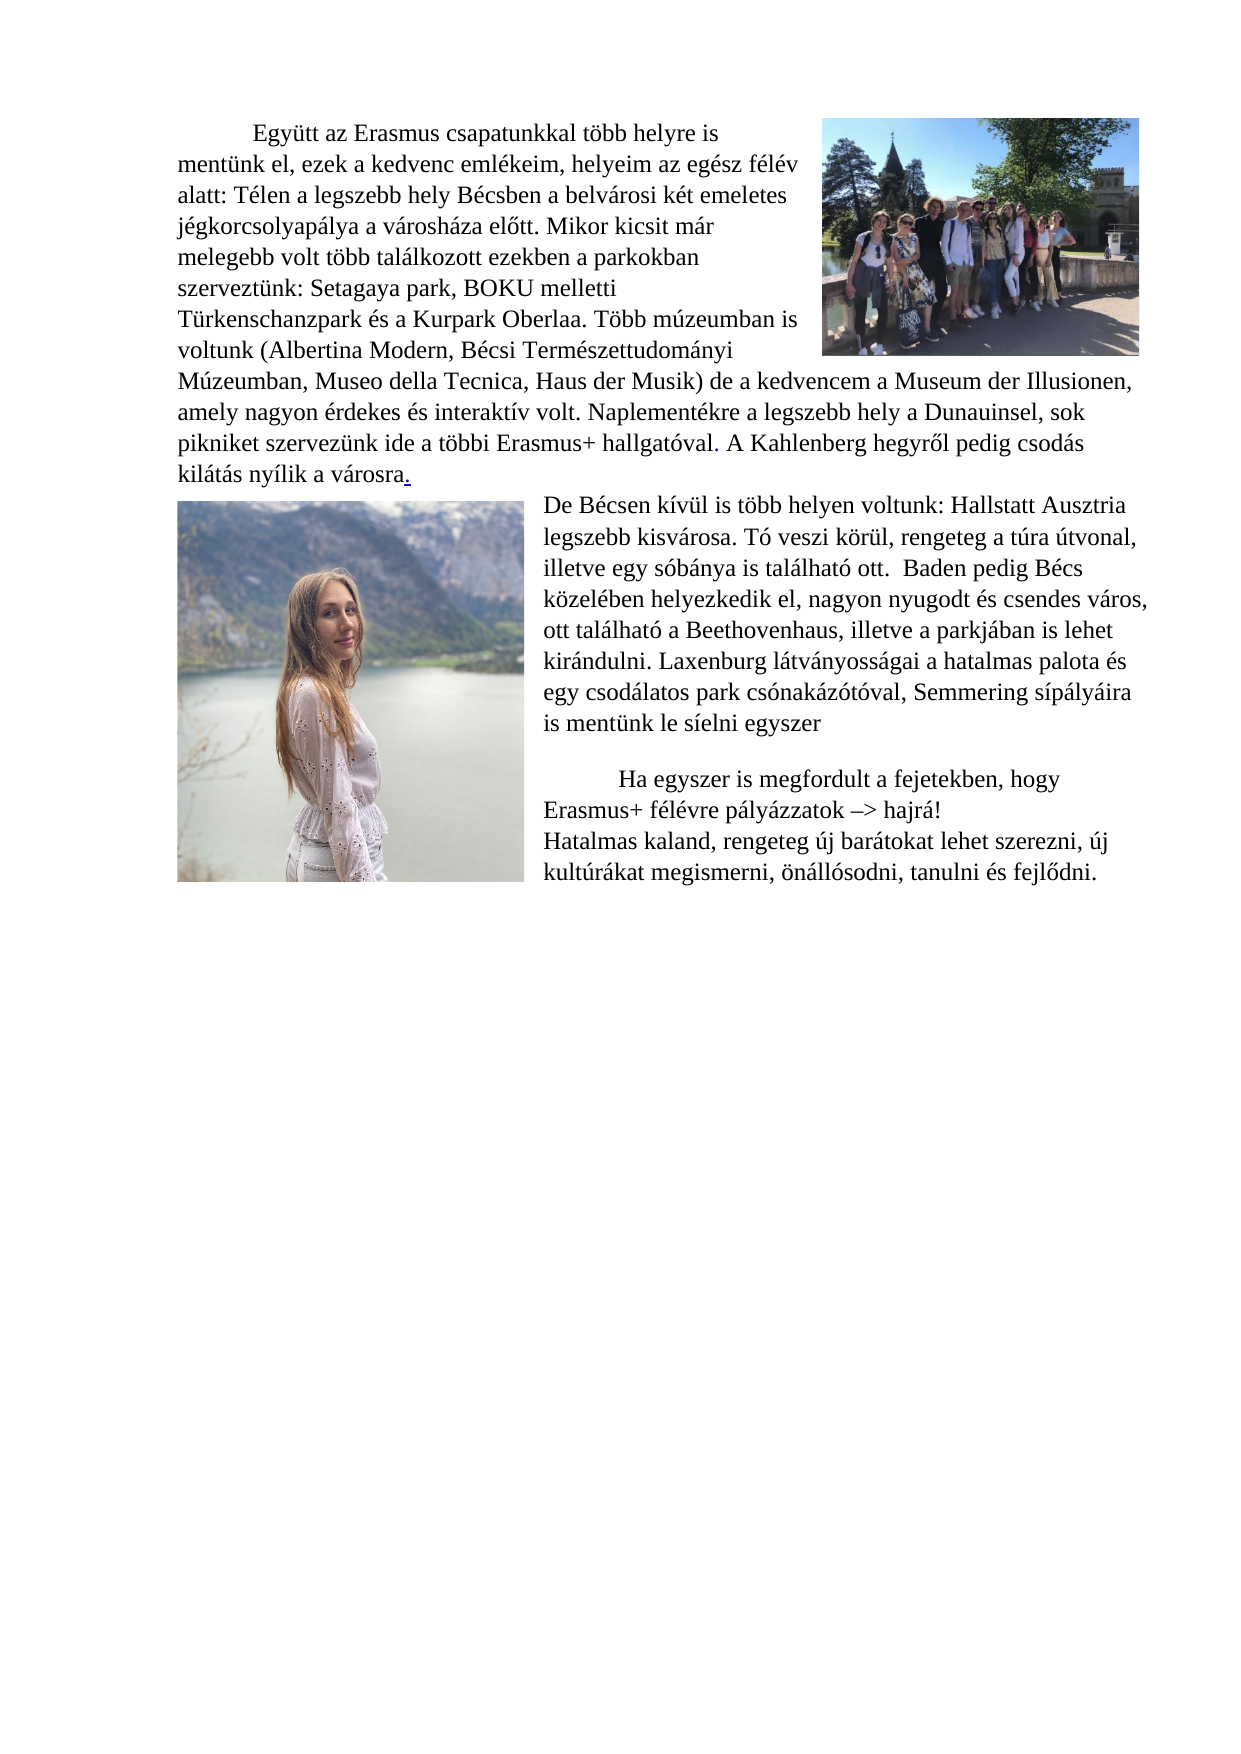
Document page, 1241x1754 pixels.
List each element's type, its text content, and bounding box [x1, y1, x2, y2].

text Együtt az Erasmus csapatunkkal több helyre is mentünk el, ezek a kedvenc emlékeim, helyeim az egész félév alatt: Télen a legszebb hely Bécsben a belvárosi két emeletes jégkorcsolyapálya a városháza előtt. Mikor kicsit már melegebb volt több találkozott ezekben a parkokban szerveztünk: Setagaya park, BOKU melletti Türkenschanzpark és a Kurpark Oberlaa. Több múzeumban is voltunk (Albertina Modern, Bécsi Természettudományi Múzeumban, Museo della Tecnica, Haus der Musik) de a kedvencem a Museum der Illusionen, amely nagyon érdekes és interaktív volt. Naplementékre a legszebb hely a Dunauinsel, sok pikniket szervezünk ide a többi Erasmus+ hallgatóval. A Kahlenberg hegyről pedig csodás kilátás nyílik a városra. [177, 118, 1152, 488]
text Ha egyszer is megfordult a fejetekben, hogy Erasmus+ félévre pályázzatok –> hajrá! [525, 764, 1152, 824]
text Hatalmas kaland, rengeteg új barátokat lehet szerezni, új kultúrákat megismerni, önállósodni, tanulni és fejlődni. [177, 826, 1152, 886]
text De Bécsen kívül is több helyen voltunk: Hallstatt Ausztria legszebb kisvárosa. Tó veszi körül, rengeteg a túra útvonal, illetve egy sóbánya is található ott. Baden pedig Bécs közelében helyezkedik el, nagyon nyugodt és csendes város, ott található a Beethovenhaus, illetve a parkjában is lehet kirándulni. Laxenburg látványosságai a hatalmas palota és egy csodálatos park csónakázótóval, Semmering sípályáira is mentünk le síelni egyszer [177, 491, 1152, 737]
picture [177, 501, 525, 882]
picture [822, 118, 1140, 356]
